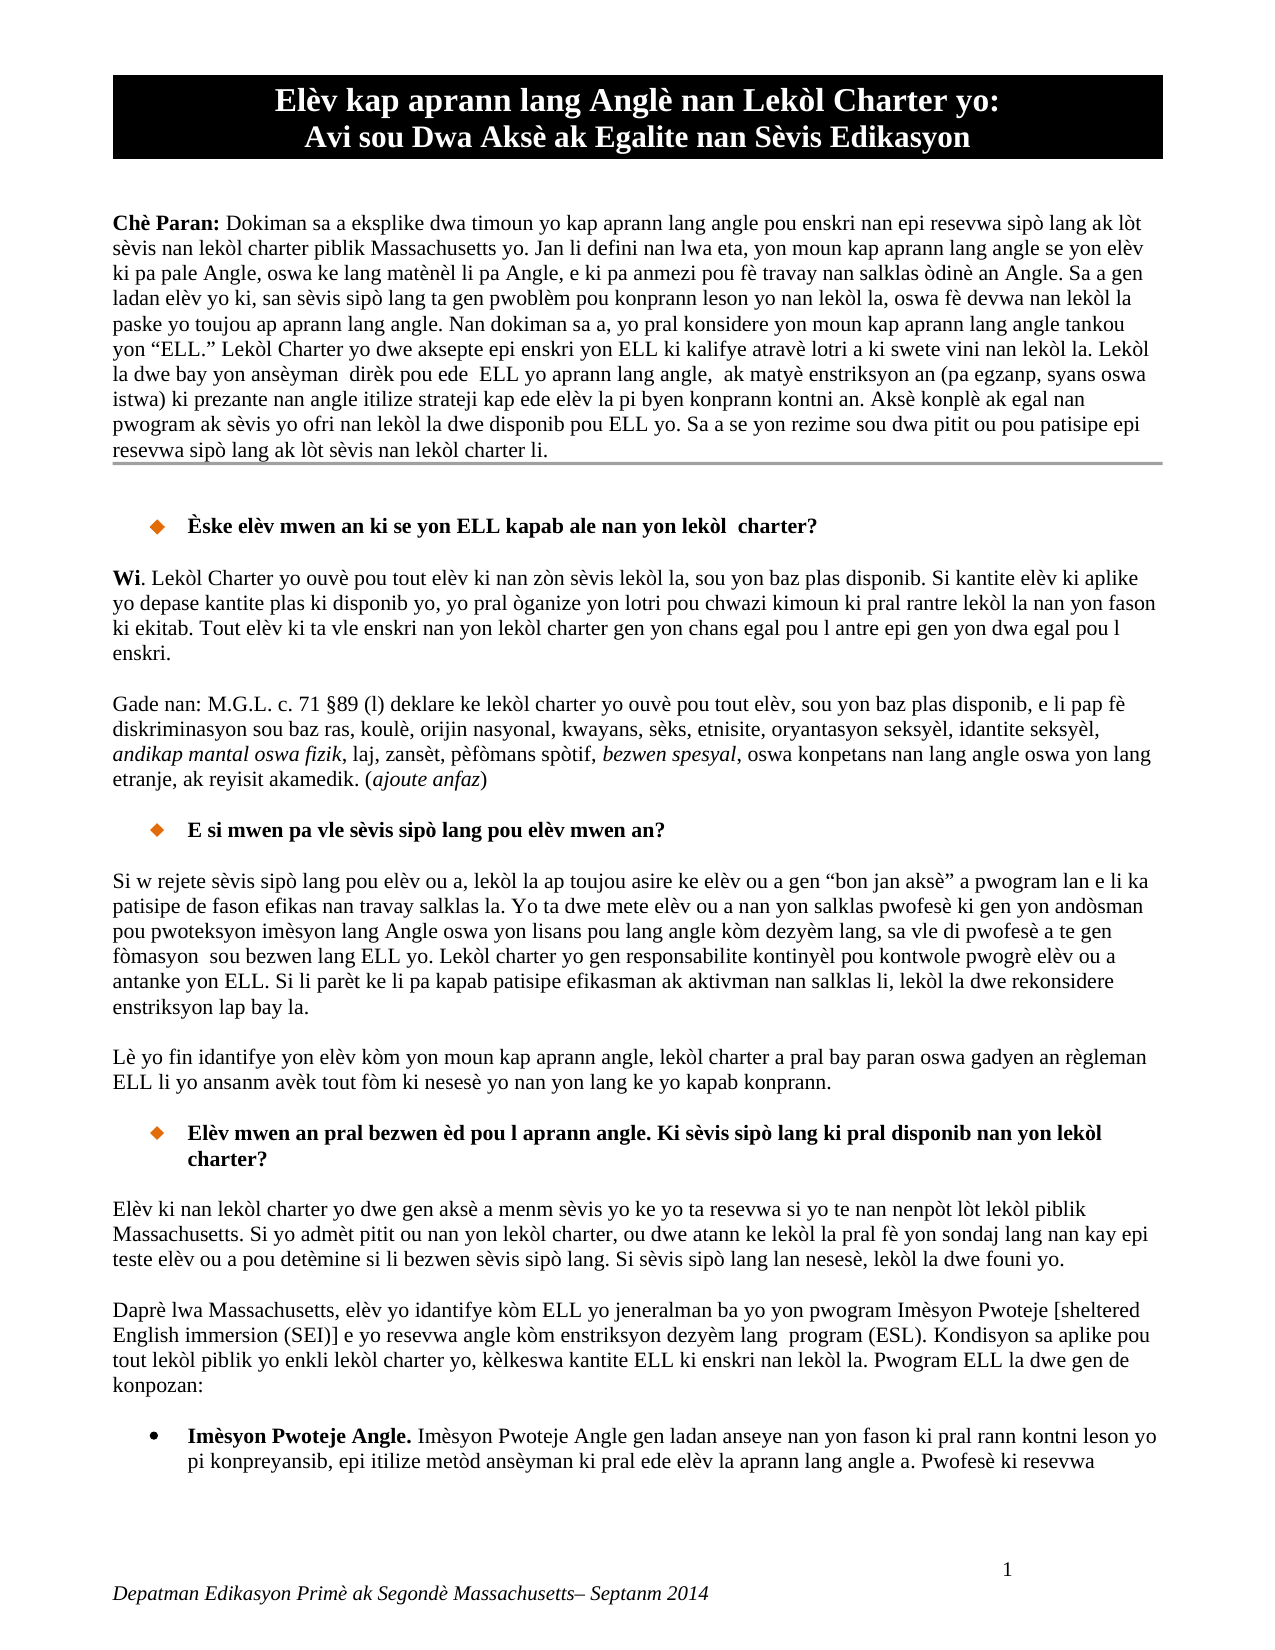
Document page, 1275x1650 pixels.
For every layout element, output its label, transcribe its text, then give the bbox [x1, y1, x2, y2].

text Wi. Lekòl Charter yo ouvè pou tout elèv ki nan zòn sèvis lekòl la, sou yon baz plas disponib. Si kantite elèv ki aplike yo depase kantite plas ki disponib yo, yo pral òganize yon lotri pou chwazi kimoun ki pral rantre lekòl la nan yon fason ki ekitab. Tout elèv ki ta vle enskri nan yon lekòl charter gen yon chans egal pou l antre epi gen yon dwa egal pou l enskri. [112, 564, 1162, 665]
text Daprè lwa Massachusetts, elèv yo idantifye kòm ELL yo jeneralman ba yo yon pwogram Imèsyon Pwoteje [sheltered English immersion (SEI)] e yo resevwa angle kòm enstriksyon dezyèm lang program (ESL). Kondisyon sa aplike pou tout lekòl piblik yo enkli lekòl charter yo, kèlkeswa kantite ELL ki enskri nan lekòl la. Pwogram ELL la dwe gen de konpozan: [112, 1297, 1162, 1398]
text Si w rejete sèvis sipò lang pou elèv ou a, lekòl la ap toujou asire ke elèv ou a gen “bon jan aksè” a pwogram lan e li ka patisipe de fason efikas nan travay salklas la. Yo ta dwe mete elèv ou a nan yon salklas pwofesè ki gen yon andòsman pou pwoteksyon imèsyon lang Angle oswa yon lisans pou lang angle kòm dezyèm lang, sa vle di pwofesè a te gen fòmasyon sou bezwen lang ELL yo. Lekòl charter yo gen responsabilite kontinyèl pou kontwole pwogrè elèv ou a antanke yon ELL. Si li parèt ke li pa kapab patisipe efikasman ak aktivman nan salklas li, lekòl la dwe rekonsidere enstriksyon lap bay la. [112, 868, 1162, 1019]
text Chè Paran: Dokiman sa a eksplike dwa timoun yo kap aprann lang angle pou enskri nan epi resevwa sipò lang ak lòt sèvis nan lekòl charter piblik Massachusetts yo. Jan li defini nan lwa eta, yon moun kap aprann lang angle se yon elèv ki pa pale Angle, oswa ke lang matènèl li pa Angle, e ki pa anmezi pou fè travay nan salklas òdinè an Angle. Sa a gen ladan elèv yo ki, san sèvis sipò lang ta gen pwoblèm pou konprann leson yo nan lekòl la, oswa fè devwa nan lekòl la paske yo toujou ap aprann lang angle. Nan dokiman sa a, yo pral konsidere yon moun kap aprann lang angle tankou yon “ELL.” Lekòl Charter yo dwe aksepte epi enskri yon ELL ki kalifye atravè lotri a ki swete vini nan lekòl la. Lekòl la dwe bay yon ansèyman dirèk pou ede ELL yo aprann lang angle, ak matyè enstriksyon an (pa egzanp, syans oswa istwa) ki prezante nan angle itilize strateji kap ede elèv la pi byen konprann kontni an. Aksè konplè ak egal nan pwogram ak sèvis yo ofri nan lekòl la dwe disponib pou ELL yo. Sa a se yon rezime sou dwa pitit ou pou patisipe epi resevwa sipò lang ak lòt sèvis nan lekòl charter li. [112, 210, 1162, 461]
table_header Elèv kap aprann lang Anglè nan Lekòl Charter yo: Avi sou Dwa Aksè ak Egalite nan Sèvis Edikasyon [114, 76, 1162, 158]
list Èske elèv mwen an ki se yon ELL kapab ale nan yon lekòl charter? [150, 513, 1162, 539]
text Elèv ki nan lekòl charter yo dwe gen aksè a menm sèvis yo ke yo ta resevwa si yo te nan nenpòt lòt lekòl piblik Massachusetts. Si yo admèt pitit ou nan yon lekòl charter, ou dwe atann ke lekòl la pral fè yon sondaj lang nan kay epi teste elèv ou a pou detèmine si li bezwen sèvis sipò lang. Si sèvis sipò lang lan nesesè, lekòl la dwe founi yo. [112, 1196, 1162, 1272]
text Gade nan: M.G.L. c. 71 §89 (l) deklare ke lekòl charter yo ouvè pou tout elèv, sou yon baz plas disponib, e li pap fè diskriminasyon sou baz ras, koulè, orijin nasyonal, kwayans, sèks, etnisite, oryantasyon seksyèl, idantite seksyèl, andikap mantal oswa fizik, laj, zansèt, pèfòmans spòtif, bezwen spesyal, oswa konpetans nan lang angle oswa yon lang etranje, ak reyisit akamedik. (ajoute anfaz) [112, 691, 1162, 791]
list Elèv mwen an pral bezwen èd pou l aprann angle. Ki sèvis sipò lang ki pral disponib nan yon lekòl charter? [150, 1120, 1162, 1171]
list E si mwen pa vle sèvis sipò lang pou elèv mwen an? [150, 817, 1162, 842]
text Lè yo fin idantifye yon elèv kòm yon moun kap aprann angle, lekòl charter a pral bay paran oswa gadyen an règleman ELL li yo ansanm avèk tout fòm ki nesesè yo nan yon lang ke yo kapab konprann. [112, 1044, 1162, 1094]
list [150, 1423, 1162, 1473]
